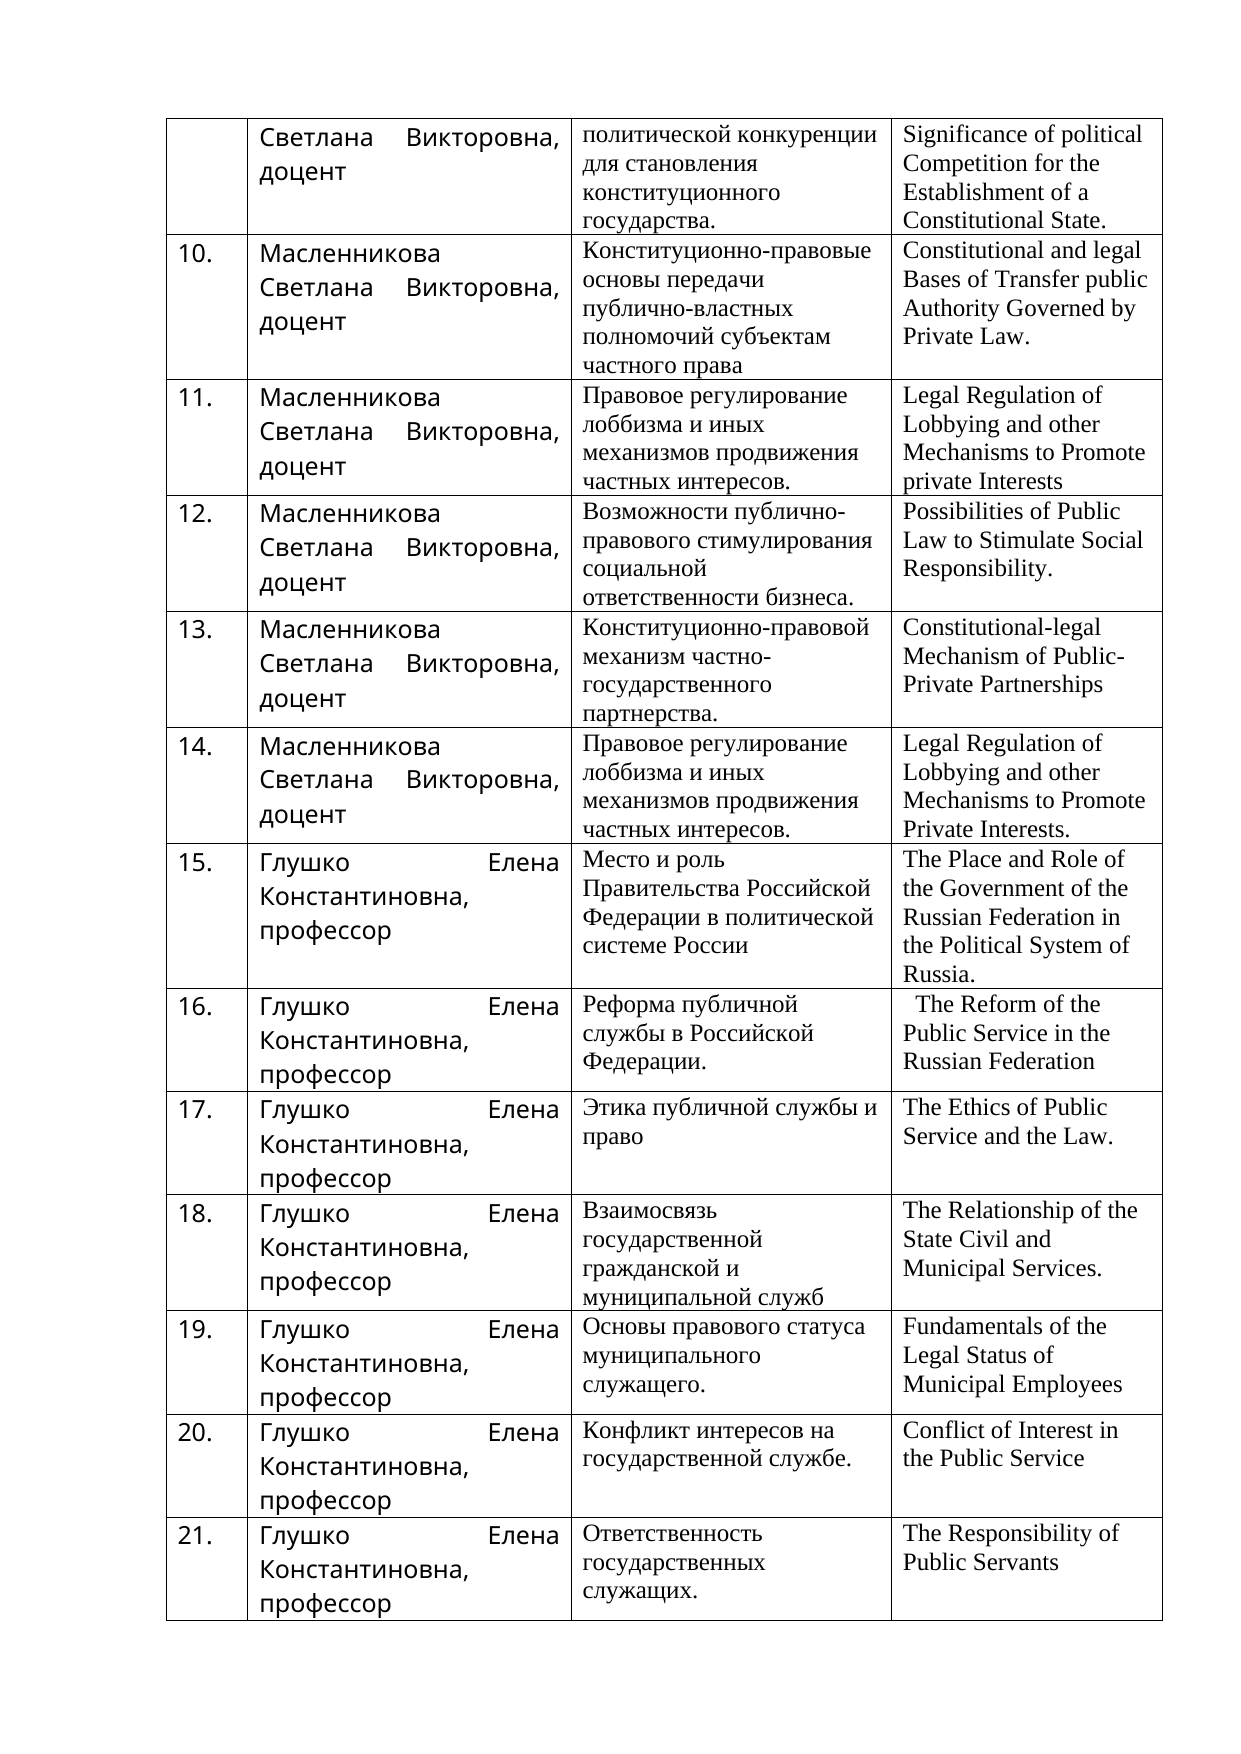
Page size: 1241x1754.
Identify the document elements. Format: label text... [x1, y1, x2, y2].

table_cell Глушко Елена Константиновна, профессор [248, 989, 571, 1091]
table_cell Конституционно-правовой механизм частно-государственного партнерства. [572, 612, 891, 727]
table_cell Место и роль Правительства Российской Федерации в политической системе России [572, 844, 891, 988]
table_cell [572, 119, 891, 234]
table_cell Масленникова Светлана Викторовна, доцент [248, 380, 571, 495]
table_cell Глушко Елена Константиновна, профессор [248, 1518, 571, 1620]
table_cell Взаимосвязь государственной гражданской и муниципальной служб [572, 1195, 891, 1310]
table_cell Масленникова Светлана Викторовна, доцент [248, 496, 571, 611]
table_cell The Reform of the Public Service in the Russian Federation [892, 989, 1162, 1091]
table_cell Constitutional and legal Bases of Transfer public Authority Governed by Private Law. [892, 235, 1162, 379]
table_cell [167, 119, 247, 234]
table_cell The Place and Role of the Government of the Russian Federation in the Political System of Russia. [892, 844, 1162, 988]
table_cell The Ethics of Public Service and the Law. [892, 1092, 1162, 1194]
table_cell [167, 728, 247, 843]
table_cell Масленникова Светлана Викторовна, доцент [248, 728, 571, 843]
table_cell [167, 844, 247, 988]
table_cell Глушко Елена Константиновна, профессор [248, 1415, 571, 1517]
table_cell Конституционно-правовые основы передачи публично-властных полномочий субъектам частного права [572, 235, 891, 379]
table_cell Ответственность государственных служащих. [572, 1518, 891, 1620]
table_cell Глушко Елена Константиновна, профессор [248, 1195, 571, 1310]
table_cell Возможности публично-правового стимулирования социальной ответственности бизнеса. [572, 496, 891, 611]
table_cell The Relationship of the State Civil and Municipal Services. [892, 1195, 1162, 1310]
table_cell Fundamentals of the Legal Status of Municipal Employees [892, 1311, 1162, 1414]
table_cell Реформа публичной службы в Российской Федерации. [572, 989, 891, 1091]
table_cell Основы правового статуса муниципального служащего. [572, 1311, 891, 1414]
table_cell Conflict of Interest in the Public Service [892, 1415, 1162, 1517]
table_cell Конфликт интересов на государственной службе. [572, 1415, 891, 1517]
table_cell Правовое регулирование лоббизма и иных механизмов продвижения частных интересов. [572, 380, 891, 495]
table_cell [167, 1415, 247, 1517]
table_cell [167, 1311, 247, 1414]
table_cell Правовое регулирование лоббизма и иных механизмов продвижения частных интересов. [572, 728, 891, 843]
table_cell [167, 235, 247, 379]
table_cell [167, 1092, 247, 1194]
table_cell Глушко Елена Константиновна, профессор [248, 1311, 571, 1414]
table_cell [167, 1518, 247, 1620]
table_cell The Responsibility of Public Servants [892, 1518, 1162, 1620]
table_cell [167, 989, 247, 1091]
table_cell [167, 612, 247, 727]
table_cell Этика публичной службы и право [572, 1092, 891, 1194]
table_cell Possibilities of Public Law to Stimulate Social Responsibility. [892, 496, 1162, 611]
table_cell Legal Regulation of Lobbying and other Mechanisms to Promote Private Interests. [892, 728, 1162, 843]
table_cell Constitutional-legal Mechanism of Public-Private Partnerships [892, 612, 1162, 727]
table_cell [167, 380, 247, 495]
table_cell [248, 119, 571, 234]
table_cell Глушко Елена Константиновна, профессор [248, 1092, 571, 1194]
table_cell [167, 496, 247, 611]
table_cell Legal Regulation of Lobbying and other Mechanisms to Promote private Interests [892, 380, 1162, 495]
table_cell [892, 119, 1162, 234]
table_cell Масленникова Светлана Викторовна, доцент [248, 612, 571, 727]
table_cell [167, 1195, 247, 1310]
table_cell Масленникова Светлана Викторовна, доцент [248, 235, 571, 379]
table_cell Глушко Елена Константиновна, профессор [248, 844, 571, 988]
